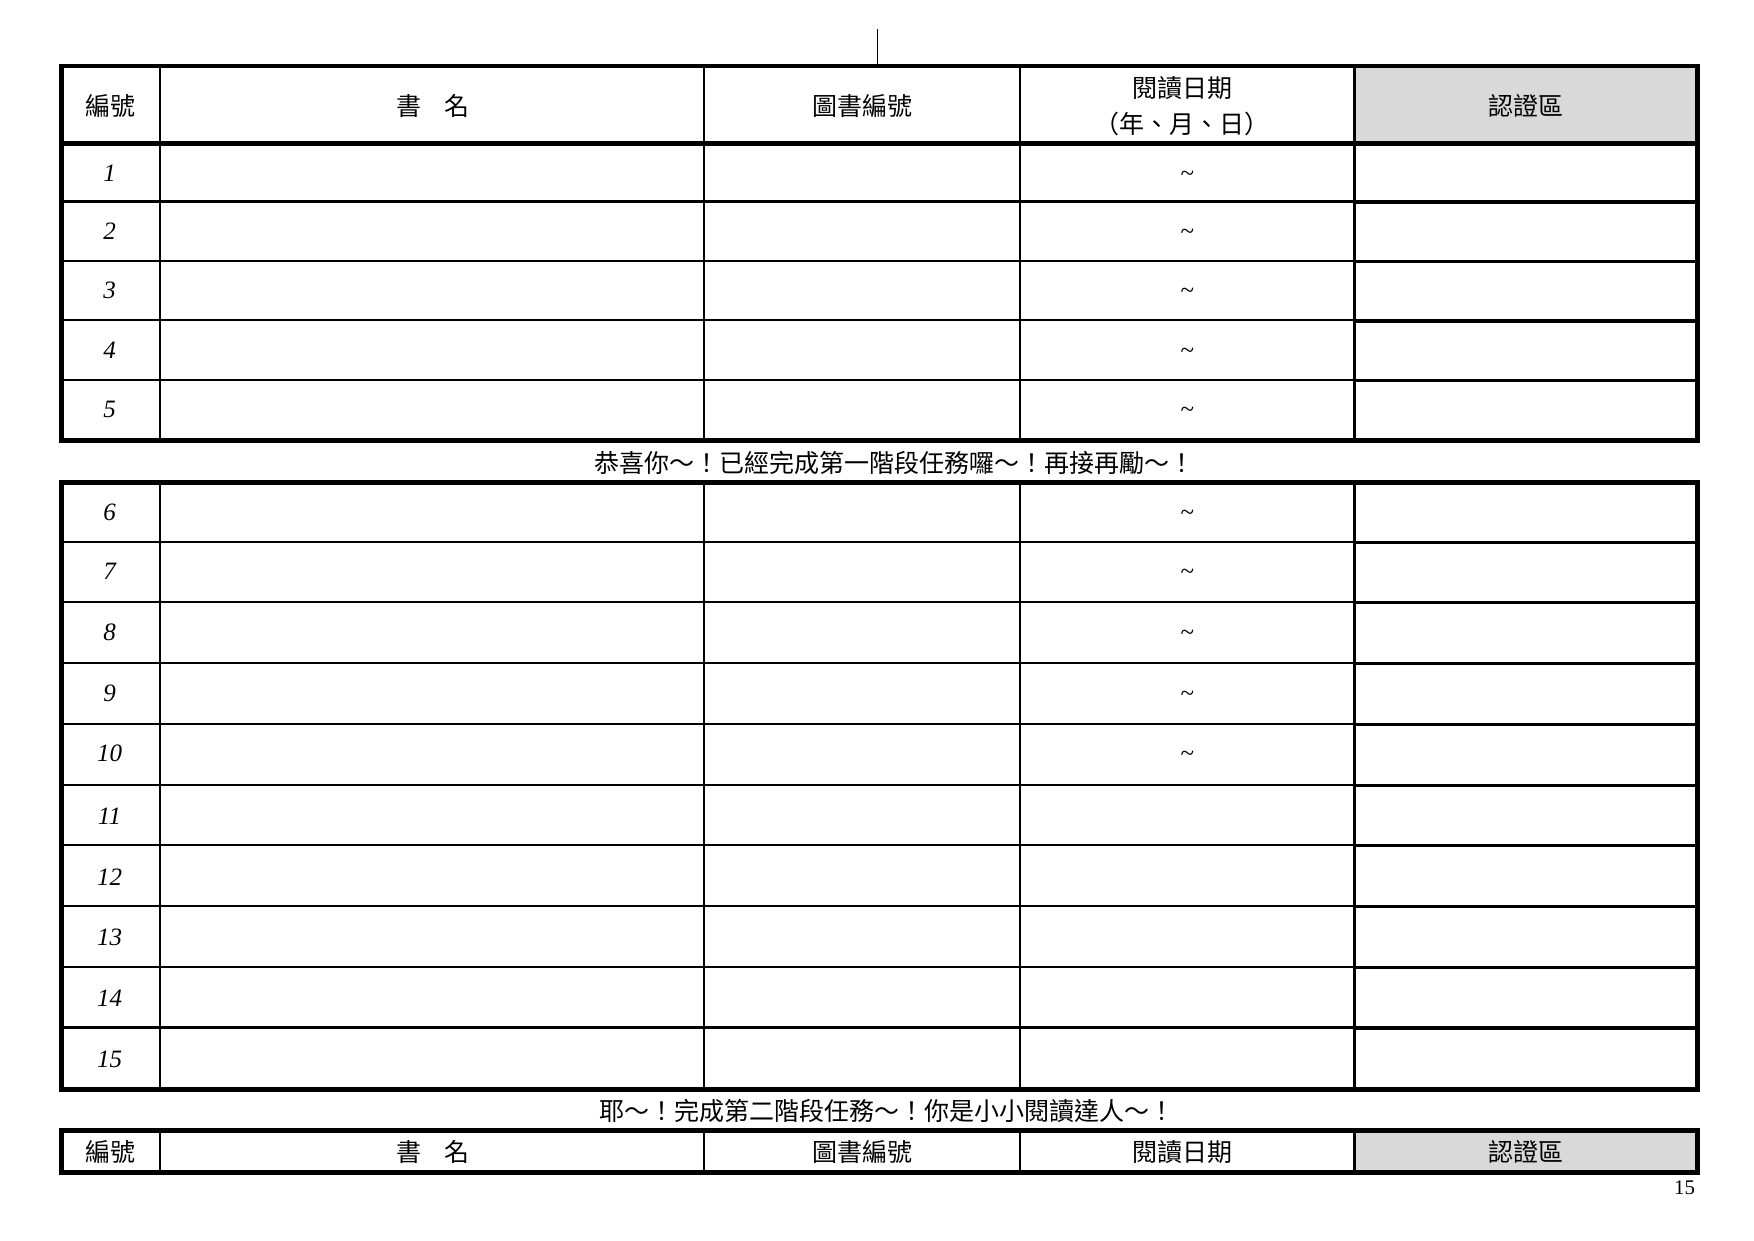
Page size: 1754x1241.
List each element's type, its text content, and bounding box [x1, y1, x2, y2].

table_cell [705, 968, 1019, 1026]
table_cell [161, 664, 703, 723]
table_cell [705, 321, 1019, 379]
table_cell [705, 146, 1019, 200]
table_cell [705, 262, 1019, 319]
table_cell [1356, 665, 1695, 723]
table_cell 13 [64, 907, 159, 966]
table_cell [1356, 604, 1695, 662]
table_cell ~ [1021, 262, 1353, 319]
table_cell ~ [1021, 485, 1353, 541]
table_cell [1356, 544, 1695, 601]
table_cell ~ [1021, 381, 1353, 438]
table_cell [161, 321, 703, 379]
table_cell [161, 1029, 703, 1087]
table_cell 4 [64, 321, 159, 379]
table_cell ~ [1021, 203, 1353, 260]
table_cell 認證區 [1356, 1133, 1695, 1170]
table_cell [1356, 908, 1695, 966]
table_cell [705, 543, 1019, 601]
table_cell [161, 485, 703, 541]
table_cell 耶～！完成第二階段任務～！你是小小閱讀達人～！ [61, 1092, 1697, 1128]
table_cell [1356, 787, 1695, 844]
table_cell 7 [64, 543, 159, 601]
table_cell 11 [64, 786, 159, 844]
table_cell [705, 664, 1019, 723]
table_cell 閱讀日期 （年、月、日） [1021, 1133, 1353, 1170]
table_cell ~ [1021, 146, 1353, 200]
table_cell ~ [1021, 664, 1353, 723]
table_cell [705, 603, 1019, 662]
table_cell [1356, 146, 1695, 200]
table_cell 2 [64, 203, 159, 260]
table_cell [161, 786, 703, 844]
table_cell [705, 381, 1019, 438]
table_cell [705, 907, 1019, 966]
table_cell 書 名 [161, 1133, 703, 1170]
table_cell [161, 262, 703, 319]
table_cell 恭喜你～！已經完成第一階段任務囉～！再接再勵～！ [61, 443, 1697, 480]
table_cell [161, 603, 703, 662]
table_cell 12 [64, 846, 159, 905]
table_cell 5 [64, 381, 159, 438]
table_cell 10 [64, 725, 159, 783]
table_cell [1356, 1030, 1695, 1087]
table_cell [1021, 786, 1353, 844]
table_cell 1 [64, 146, 159, 200]
table_cell 6 [64, 485, 159, 541]
table_cell [1356, 263, 1695, 319]
table_cell [1021, 968, 1353, 1026]
table_header 書 名 [161, 68, 703, 141]
table_cell [705, 1029, 1019, 1087]
table_cell [1356, 485, 1695, 541]
table_cell [161, 543, 703, 601]
table_cell [1356, 323, 1695, 379]
table_cell [161, 725, 703, 783]
table_cell [161, 381, 703, 438]
table_cell [705, 846, 1019, 905]
table_cell [705, 485, 1019, 541]
table_header 編號 [64, 68, 159, 141]
table_cell [161, 907, 703, 966]
table_cell ~ [1021, 543, 1353, 601]
table_cell [161, 146, 703, 200]
table_header 閱讀日期 （年、月、日） [1021, 68, 1353, 141]
table_cell [161, 846, 703, 905]
table_cell 14 [64, 968, 159, 1026]
table_cell [1356, 969, 1695, 1026]
table_cell ~ [1021, 725, 1353, 783]
table_cell 編號 [64, 1133, 159, 1170]
table_cell [161, 203, 703, 260]
table_cell [1356, 847, 1695, 905]
table_cell 9 [64, 664, 159, 723]
table_cell [705, 786, 1019, 844]
table_cell [1356, 726, 1695, 783]
table_cell 8 [64, 603, 159, 662]
table_cell ~ [1021, 603, 1353, 662]
table_cell [1021, 907, 1353, 966]
table_cell 3 [64, 262, 159, 319]
table_cell [1356, 382, 1695, 438]
table_cell [705, 203, 1019, 260]
table_cell [161, 968, 703, 1026]
table_cell [1021, 1029, 1353, 1087]
table_cell 15 [64, 1029, 159, 1087]
table_cell [1021, 846, 1353, 905]
table_cell ~ [1021, 321, 1353, 379]
table_cell 圖書編號 [705, 1133, 1019, 1170]
table_cell [705, 725, 1019, 783]
table_header 圖書編號 [705, 68, 1019, 141]
table_cell [1356, 204, 1695, 260]
table_header 認證區 [1356, 68, 1695, 141]
